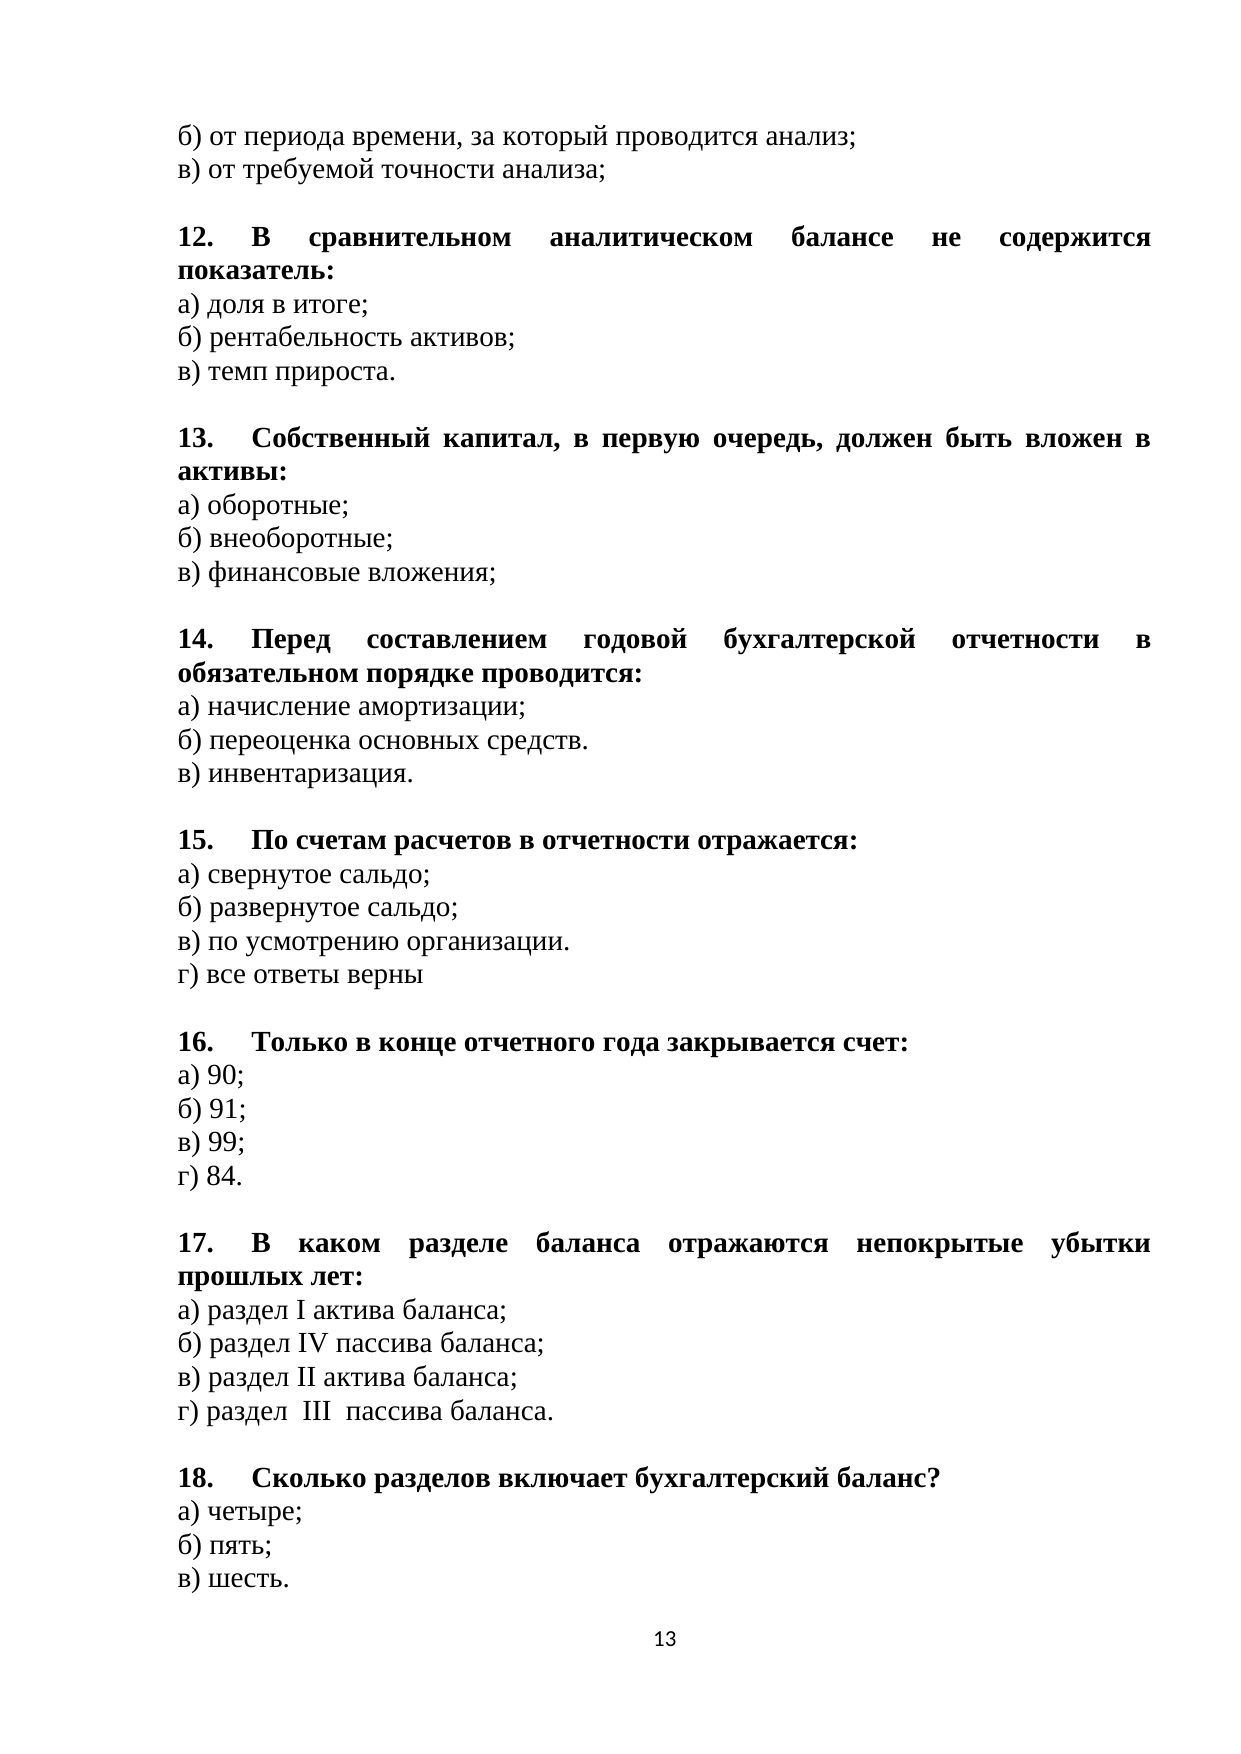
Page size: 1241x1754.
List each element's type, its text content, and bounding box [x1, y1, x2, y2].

text в) инвентаризация. [177, 755, 1152, 789]
list Перед составлением годовой бухгалтерской отчетности в обязательном порядке проводится: [177, 621, 1152, 688]
text а) оборотные; [177, 487, 1152, 521]
text в) от требуемой точности анализа; [177, 152, 1152, 185]
text а) начисление амортизации; [177, 688, 1152, 722]
text б) пять; [177, 1527, 1152, 1560]
text б) 91; [177, 1091, 1152, 1124]
text а) доля в итоге; [177, 286, 1152, 319]
text а) свернутое сальдо; [177, 856, 1152, 889]
text а) 90; [177, 1057, 1152, 1091]
list Сколько разделов включает бухгалтерский баланс? [177, 1460, 1152, 1493]
text б) раздел IV пассива баланса; [177, 1326, 1152, 1359]
list Только в конце отчетного года закрывается счет: [177, 1024, 1152, 1057]
text г) 84. [177, 1158, 1152, 1191]
text б) переоценка основных средств. [177, 722, 1152, 755]
text б) рентабельность активов; [177, 319, 1152, 353]
text в) финансовые вложения; [177, 554, 1152, 588]
list В сравнительном аналитическом балансе не содержится показатель: [177, 219, 1152, 286]
text б) внеоборотные; [177, 521, 1152, 554]
text в) темп прироста. [177, 353, 1152, 386]
text в) раздел II актива баланса; [177, 1359, 1152, 1393]
text в) 99; [177, 1124, 1152, 1158]
text б) от периода времени, за который проводится анализ; [177, 118, 1152, 152]
list По счетам расчетов в отчетности отражается: [177, 822, 1152, 856]
list В каком разделе баланса отражаются непокрытые убытки прошлых лет: [177, 1225, 1152, 1292]
text а) раздел I актива баланса; [177, 1292, 1152, 1326]
text г) раздел III пассива баланса. [177, 1393, 1152, 1426]
text б) развернутое сальдо; [177, 889, 1152, 923]
text в) шесть. [177, 1560, 1152, 1594]
text а) четыре; [177, 1493, 1152, 1527]
text г) все ответы верны [177, 957, 1152, 990]
text в) по усмотрению организации. [177, 923, 1152, 957]
list Собственный капитал, в первую очередь, должен быть вложен в активы: [177, 420, 1152, 487]
